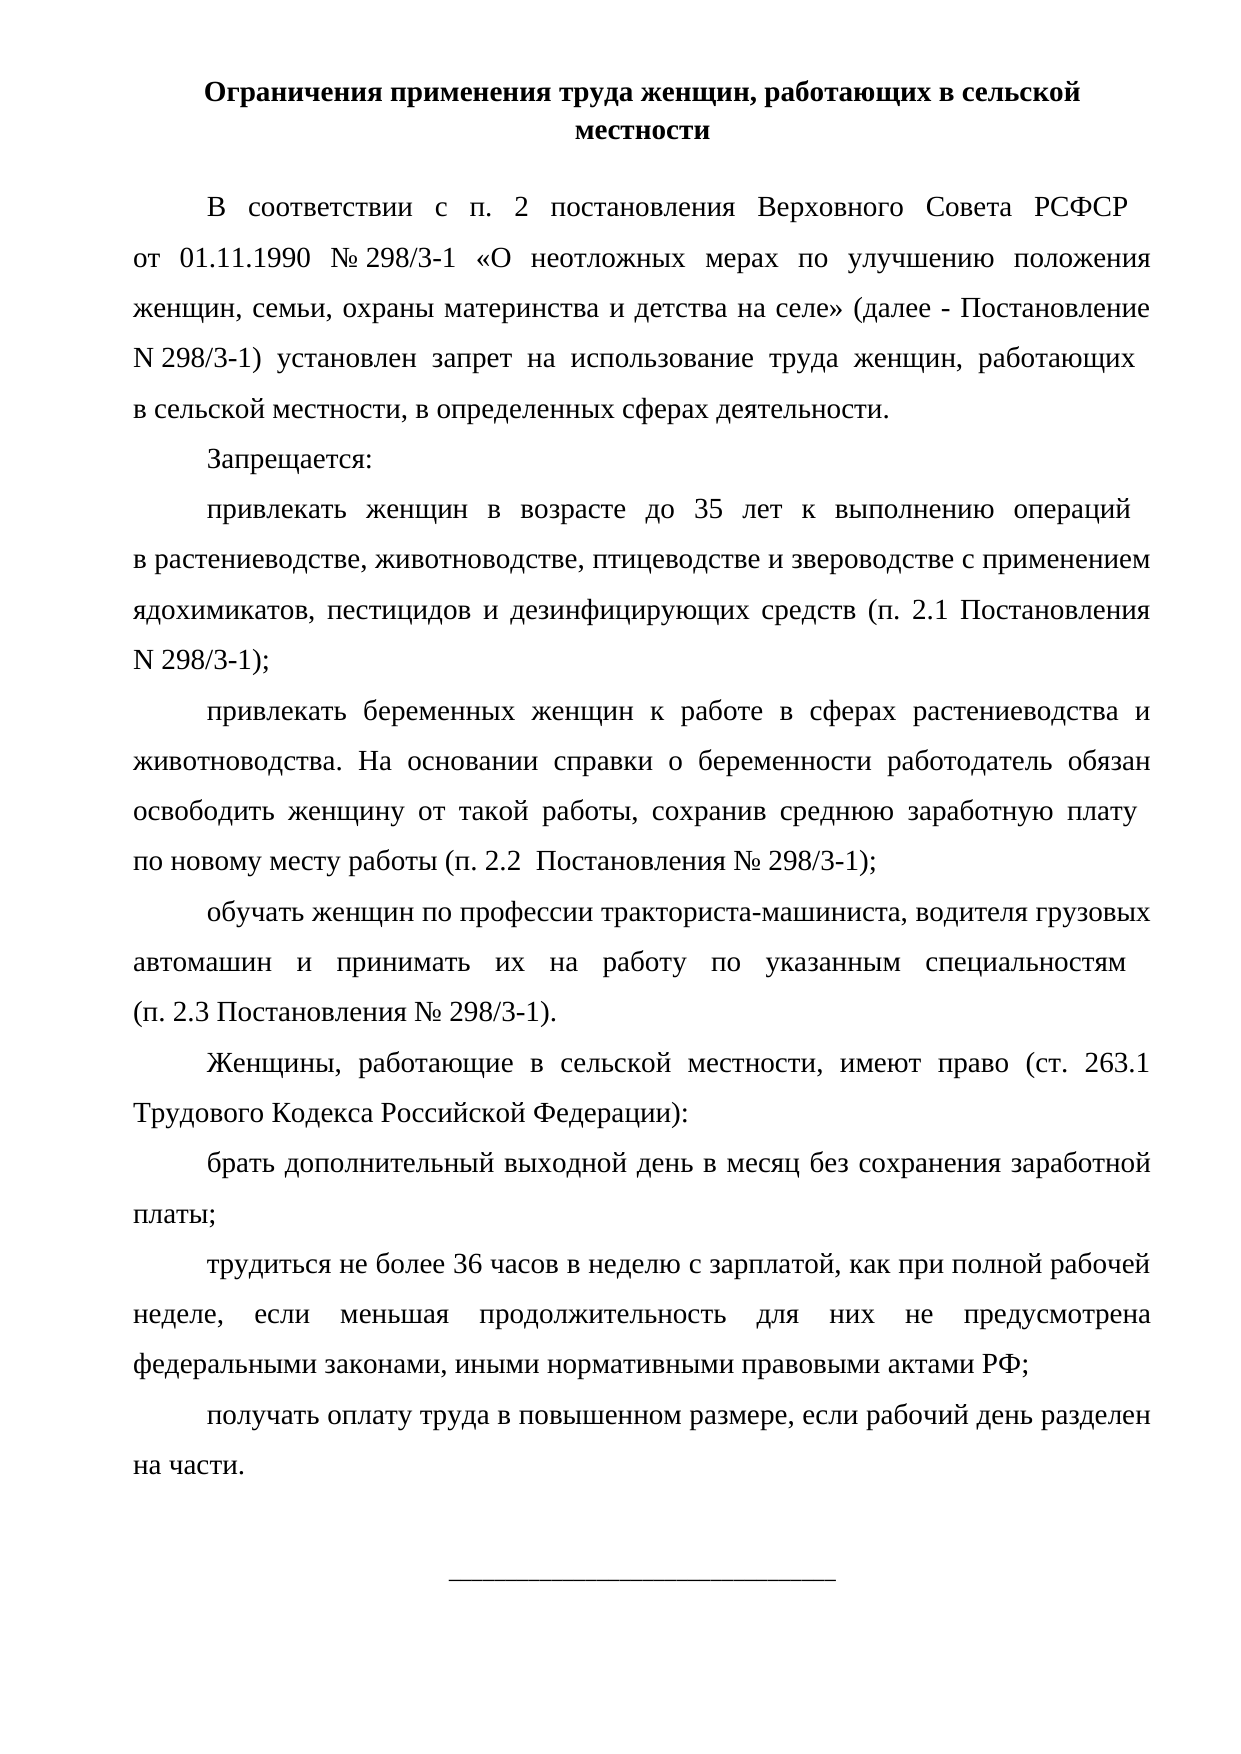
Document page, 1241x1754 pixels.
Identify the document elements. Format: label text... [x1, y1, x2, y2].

text __________________________________ [133, 1556, 1152, 1584]
text привлекать женщин в возрасте до 35 лет к выполнению операций в растениеводстве, животноводстве, птицеводстве и звероводстве с применением ядохимикатов, пестицидов и дезинфицирующих средств (п. 2.1 Постановления N 298/3-1); [133, 491, 1152, 676]
text брать дополнительный выходной день в месяц без сохранения заработной платы; [133, 1145, 1152, 1229]
text получать оплату труда в повышенном размере, если рабочий день разделен на части. [133, 1397, 1152, 1481]
text В соответствии с п. 2 постановления Верховного Совета РСФСР от 01.11.1990 № 298/3-1 «О неотложных мерах по улучшению положения женщин, семьи, охраны материнства и детства на селе» (далее - Постановление N 298/3-1) установлен запрет на использование труда женщин, работающих в сельской местности, в определенных сферах деятельности. [133, 189, 1152, 424]
text Женщины, работающие в сельской местности, имеют право (ст. 263.1 Трудового Кодекса Российской Федерации): [133, 1045, 1152, 1129]
text привлекать беременных женщин к работе в сферах растениеводства и животноводства. На основании справки о беременности работодатель обязан освободить женщину от такой работы, сохранив среднюю заработную плату по новому месту работы (п. 2.2 Постановления № 298/3-1); [133, 693, 1152, 877]
text Запрещается: [133, 441, 1152, 474]
text Ограничения применения труда женщин, работающих в сельской местности [133, 74, 1152, 146]
text обучать женщин по профессии тракториста-машиниста, водителя грузовых автомашин и принимать их на работу по указанным специальностям (п. 2.3 Постановления № 298/3-1). [133, 894, 1152, 1028]
text трудиться не более 36 часов в неделю с зарплатой, как при полной рабочей неделе, если меньшая продолжительность для них не предусмотрена федеральными законами, иными нормативными правовыми актами РФ; [133, 1246, 1152, 1380]
